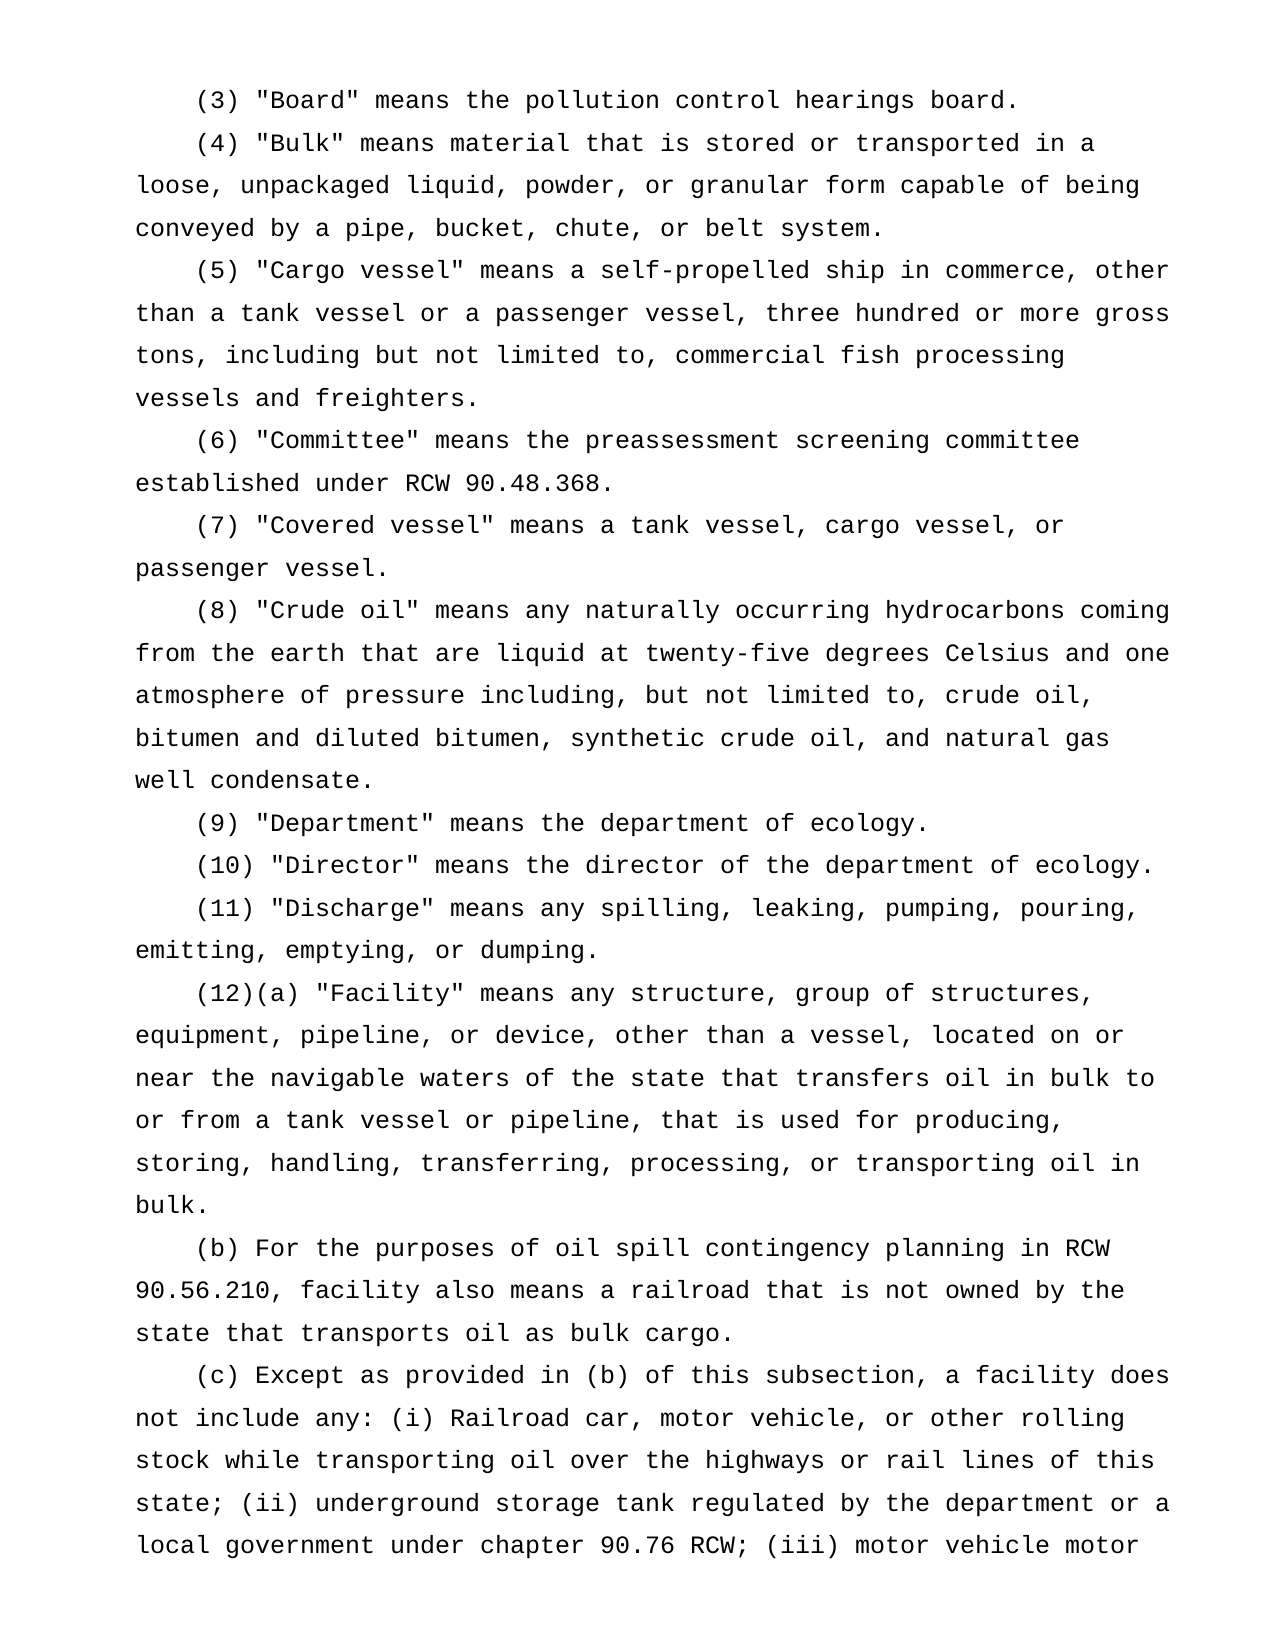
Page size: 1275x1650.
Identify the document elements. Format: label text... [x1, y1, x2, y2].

text (6) "Committee" means the preassessment screening committee established under RCW 90.48.368. [135, 415, 1170, 500]
text (10) "Director" means the director of the department of ecology. [135, 840, 1170, 882]
text (7) "Covered vessel" means a tank vessel, cargo vessel, or passenger vessel. [135, 500, 1170, 585]
text (b) For the purposes of oil spill contingency planning in RCW 90.56.210, facility also means a railroad that is not owned by the state that transports oil as bulk cargo. [135, 1222, 1170, 1350]
text (3) "Board" means the pollution control hearings board. [135, 75, 1170, 117]
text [135, 1350, 1170, 1562]
text (12)(a) "Facility" means any structure, group of structures, equipment, pipeline, or device, other than a vessel, located on or near the navigable waters of the state that transfers oil in bulk to or from a tank vessel or pipeline, that is used for producing, storing, handling, transferring, processing, or transporting oil in bulk. [135, 967, 1170, 1222]
text (4) "Bulk" means material that is stored or transported in a loose, unpackaged liquid, powder, or granular form capable of being conveyed by a pipe, bucket, chute, or belt system. [135, 117, 1170, 245]
text (8) "Crude oil" means any naturally occurring hydrocarbons coming from the earth that are liquid at twenty-five degrees Celsius and one atmosphere of pressure including, but not limited to, crude oil, bitumen and diluted bitumen, synthetic crude oil, and natural gas well condensate. [135, 585, 1170, 797]
text (9) "Department" means the department of ecology. [135, 797, 1170, 840]
text (11) "Discharge" means any spilling, leaking, pumping, pouring, emitting, emptying, or dumping. [135, 882, 1170, 967]
text (5) "Cargo vessel" means a self-propelled ship in commerce, other than a tank vessel or a passenger vessel, three hundred or more gross tons, including but not limited to, commercial fish processing vessels and freighters. [135, 245, 1170, 415]
